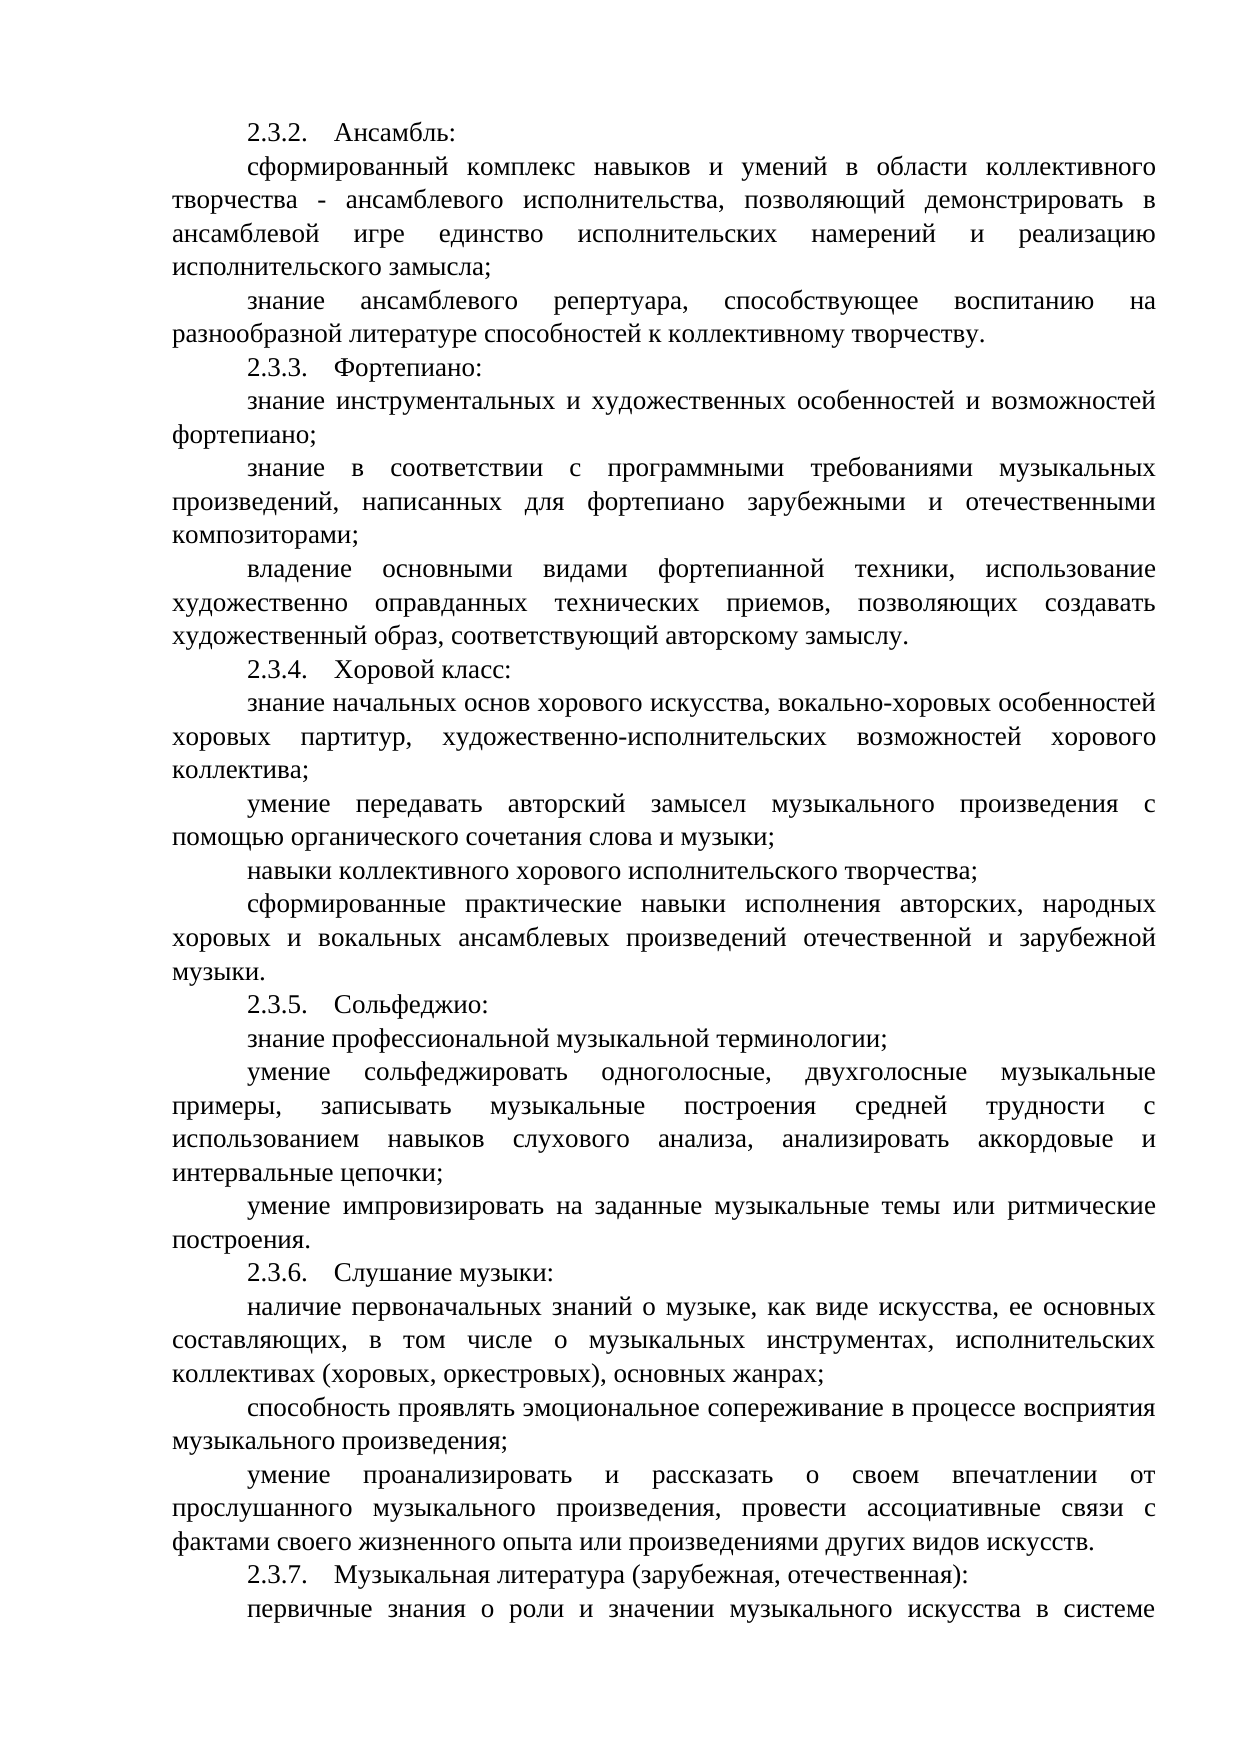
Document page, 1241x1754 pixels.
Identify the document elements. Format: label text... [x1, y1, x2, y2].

text наличие первоначальных знаний о музыке, как виде искусства, ее основных составляющих, в том числе о музыкальных инструментах, исполнительских коллективах (хоровых, оркестровых), основных жанрах; [172, 1290, 1157, 1388]
text владение основными видами фортепианной техники, использование художественно оправданных технических приемов, позволяющих создавать художественный образ, соответствующий авторскому замыслу. [172, 552, 1157, 650]
text знание инструментальных и художественных особенностей и возможностей фортепиано; [172, 384, 1157, 449]
list Сольфеджио: [172, 988, 1157, 1019]
text знание ансамблевого репертуара, способствующее воспитанию на разнообразной литературе способностей к коллективному творчеству. [172, 284, 1157, 348]
text знание начальных основ хорового искусства, вокально-хоровых особенностей хоровых партитур, художественно-исполнительских возможностей хорового коллектива; [172, 686, 1157, 784]
text умение проанализировать и рассказать о своем впечатлении от прослушанного музыкального произведения, провести ассоциативные связи с фактами своего жизненного опыта или произведениями других видов искусств. [172, 1458, 1157, 1556]
text сформированные практические навыки исполнения авторских, народных хоровых и вокальных ансамблевых произведений отечественной и зарубежной музыки. [172, 887, 1157, 986]
list Музыкальная литература (зарубежная, отечественная): [172, 1558, 1157, 1589]
text способность проявлять эмоциональное сопереживание в процессе восприятия музыкального произведения; [172, 1391, 1157, 1455]
list Фортепиано: [172, 351, 1157, 382]
text знание профессиональной музыкальной терминологии; [172, 1022, 1157, 1053]
text знание в соответствии с программными требованиями музыкальных произведений, написанных для фортепиано зарубежными и отечественными композиторами; [172, 451, 1157, 550]
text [172, 1592, 1157, 1623]
list Слушание музыки: [172, 1256, 1157, 1288]
text умение импровизировать на заданные музыкальные темы или ритмические построения. [172, 1189, 1157, 1254]
text сформированный комплекс навыков и умений в области коллективного творчества - ансамблевого исполнительства, позволяющий демонстрировать в ансамблевой игре единство исполнительских намерений и реализацию исполнительского замысла; [172, 149, 1157, 281]
text умение передавать авторский замысел музыкального произведения с помощью органического сочетания слова и музыки; [172, 787, 1157, 852]
list Хоровой класс: [172, 653, 1157, 684]
list Ансамбль: [172, 116, 1157, 147]
text навыки коллективного хорового исполнительского творчества; [172, 854, 1157, 885]
text умение сольфеджировать одноголосные, двухголосные музыкальные примеры, записывать музыкальные построения средней трудности с использованием навыков слухового анализа, анализировать аккордовые и интервальные цепочки; [172, 1055, 1157, 1187]
